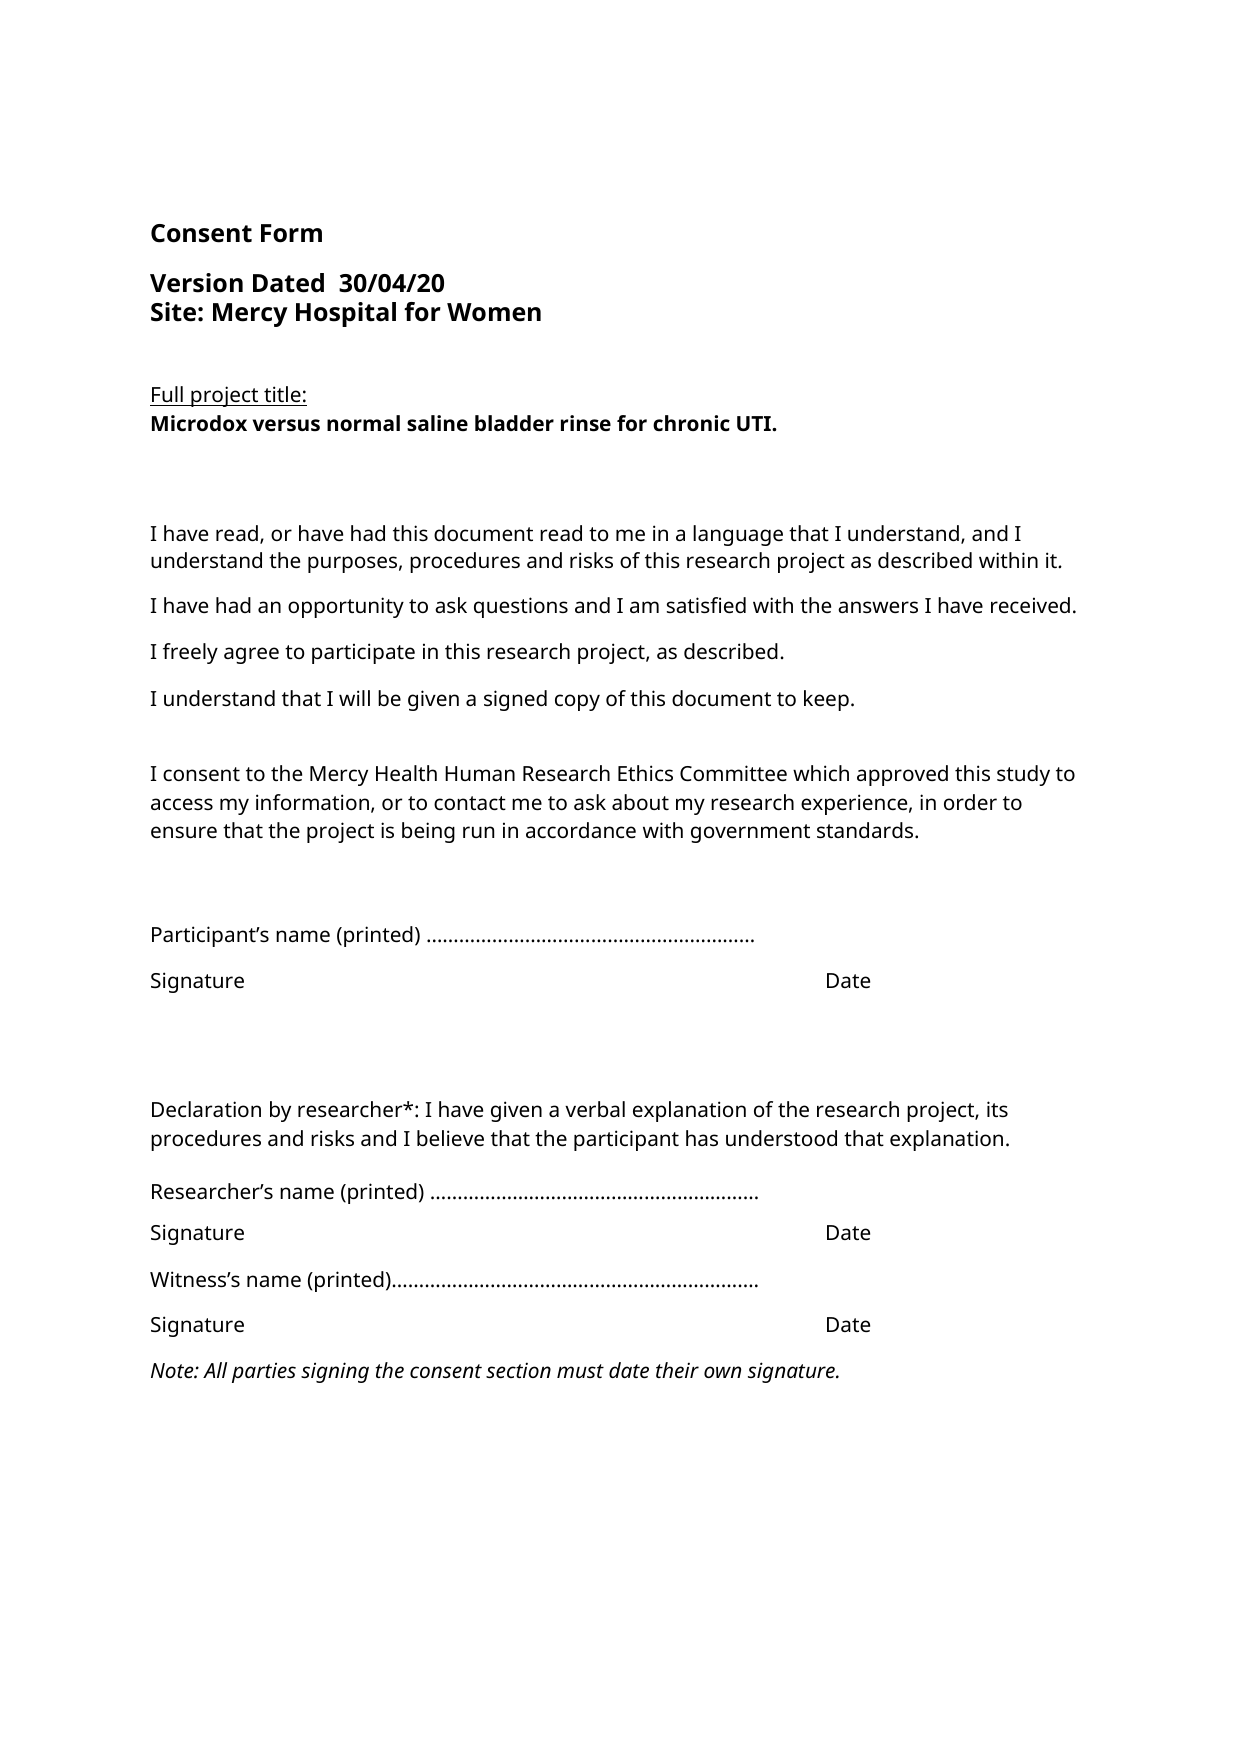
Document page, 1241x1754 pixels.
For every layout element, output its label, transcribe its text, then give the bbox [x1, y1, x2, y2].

list Witness’s name (printed)…………………………………………………………. [150, 1265, 1090, 1292]
list I have read, or have had this document read to me in a language that I understand, and I understand the purposes, procedures and risks of this research project as described within it. [150, 519, 1090, 573]
list Consent Form [150, 219, 1090, 248]
list Signature Date [150, 966, 1090, 995]
list I freely agree to participate in this research project, as described. [150, 638, 1090, 665]
text Microdox versus normal saline bladder rinse for chronic UTI. [150, 409, 1090, 437]
list Declaration by researcher*: I have given a verbal explanation of the research project, its procedures and risks and I believe that the participant has understood that explanation. [150, 1095, 1090, 1152]
list Researcher’s name (printed) …………………………………………………… [150, 1177, 1090, 1206]
list I have had an opportunity to ask questions and I am satisfied with the answers I have received. [150, 592, 1090, 619]
list Note: All parties signing the consent section must date their own signature. [150, 1357, 1090, 1384]
list Signature Date [150, 1311, 1090, 1338]
list Signature Date [150, 1218, 1090, 1247]
list Participant’s name (printed) …………………………………………………… [150, 920, 1090, 947]
text I consent to the Mercy Health Human Research Ethics Committee which approved this study to access my information, or to contact me to ask about my research experience, in order to ensure that the project is being run in accordance with government standards. [150, 759, 1090, 845]
text Full project title: [150, 381, 1090, 409]
list I understand that I will be given a signed copy of this document to keep. [150, 684, 1090, 712]
list Version Dated 30/04/20 Site: Mercy Hospital for Women [150, 269, 1090, 327]
